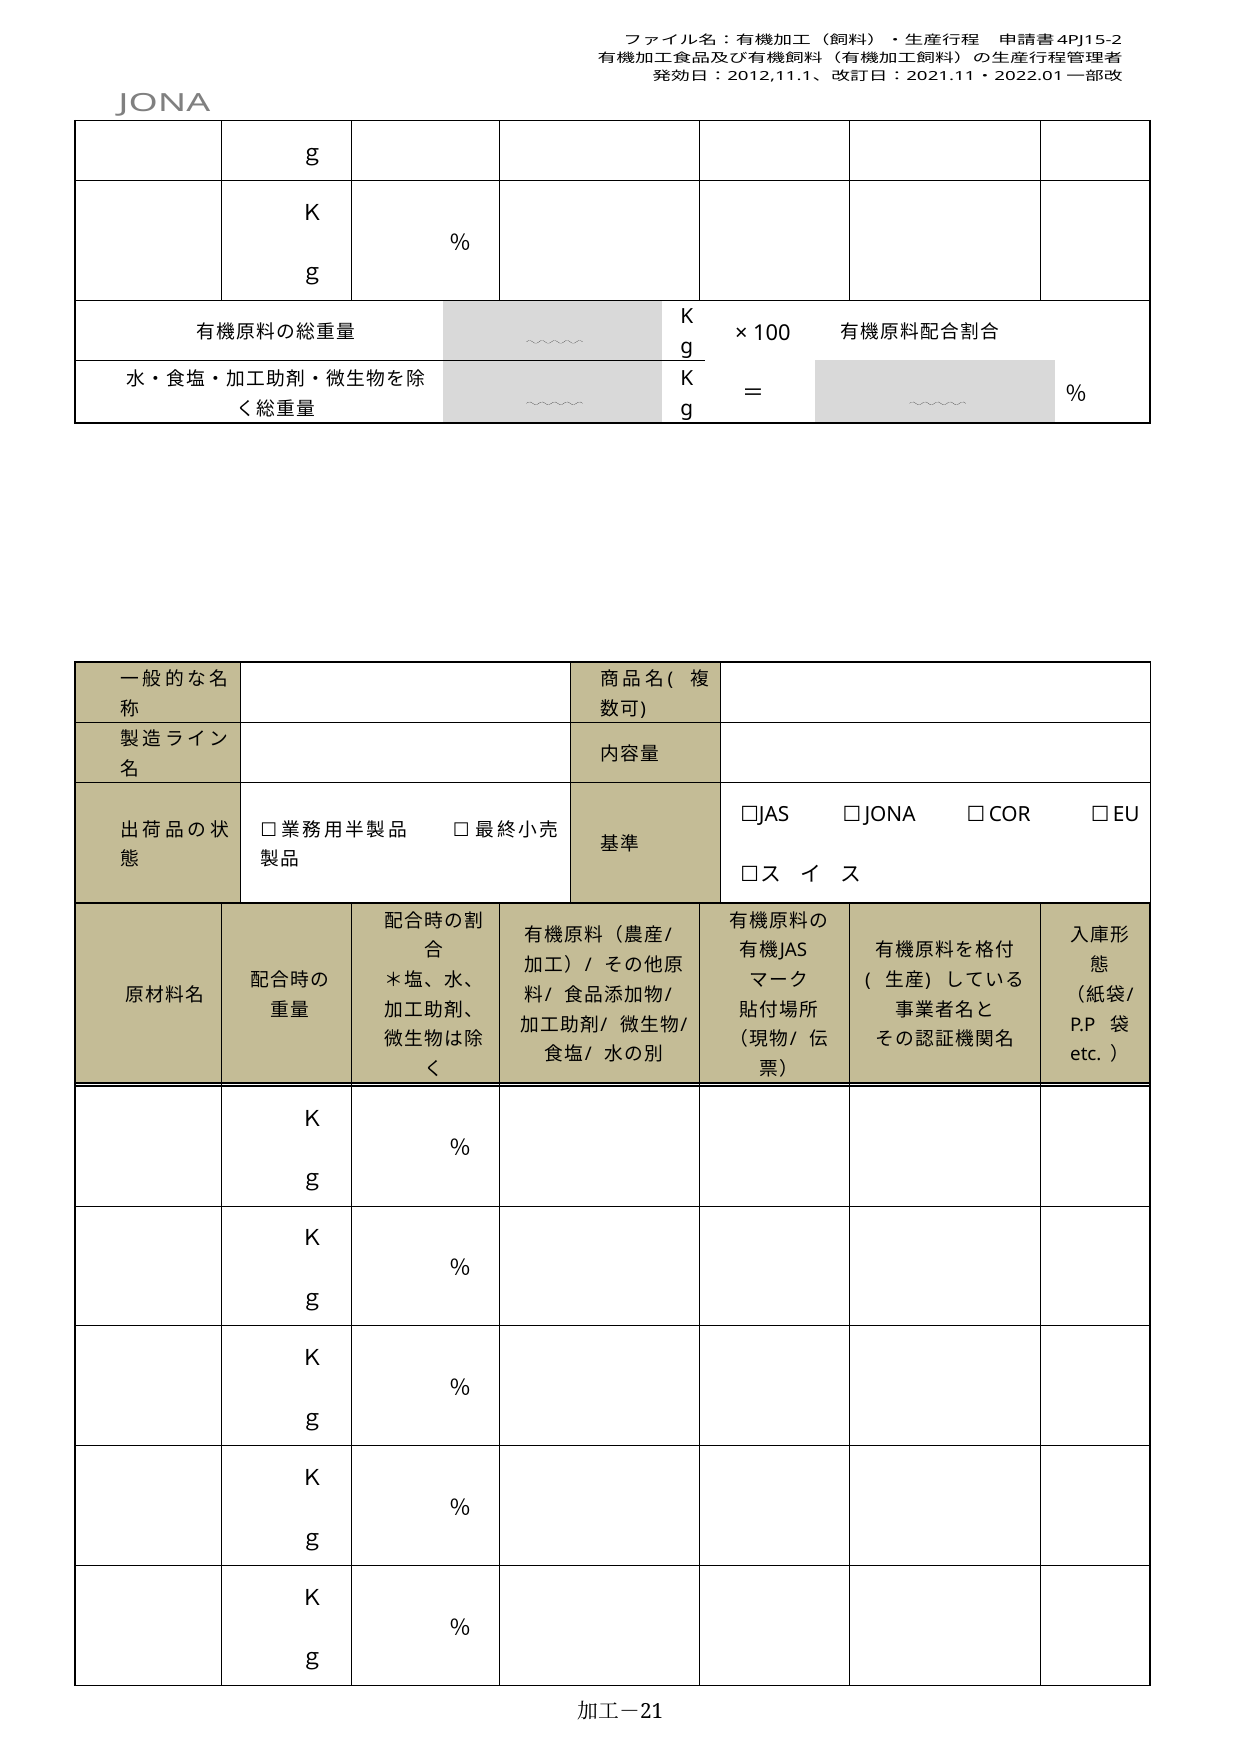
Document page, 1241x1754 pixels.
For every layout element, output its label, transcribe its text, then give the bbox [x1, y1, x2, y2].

table_cell [850, 1446, 1040, 1565]
table_cell JAS JONA COR EU スイス [721, 783, 1150, 902]
table_cell [700, 1087, 849, 1206]
table_cell Ｋｇ [222, 1566, 351, 1685]
table_cell [1041, 181, 1149, 300]
table_cell [850, 1087, 1040, 1206]
table_cell [76, 1087, 221, 1206]
table_cell [850, 121, 1040, 180]
table_cell 有機原料配合割合 [815, 301, 1149, 360]
table_cell [850, 181, 1040, 300]
table_cell ％ [352, 1326, 499, 1445]
table_cell [500, 1326, 699, 1445]
table_cell Ｋｇ [222, 1207, 351, 1325]
table_cell [721, 723, 1150, 782]
table_cell [700, 1207, 849, 1325]
table_header [721, 663, 1150, 722]
table_cell [815, 360, 1055, 422]
table_header [241, 663, 570, 722]
table_cell [1041, 1326, 1149, 1445]
table_cell ％ [352, 1087, 499, 1206]
table_cell [1041, 121, 1149, 180]
table_cell [500, 1446, 699, 1565]
table_cell [500, 1566, 699, 1685]
table_cell ％ [352, 1566, 499, 1685]
table_cell [1041, 1566, 1149, 1685]
table_cell 業務用半製品 最終小売製品 [241, 783, 570, 902]
table_cell Kg [663, 301, 705, 360]
table_cell ％ [352, 121, 499, 180]
table_cell 配合時の 重量 [222, 904, 351, 1082]
table_cell Ｋｇ [222, 1446, 351, 1565]
table_cell [850, 1326, 1040, 1445]
table_cell [500, 1087, 699, 1206]
table_cell [76, 121, 221, 180]
table_cell Ｋｇ [222, 1087, 351, 1206]
table_cell 有機原料（農産/加工）/その他原料/食品添加物/加工助剤/微生物/食塩/水の別 [500, 904, 699, 1082]
table_cell [850, 1207, 1040, 1325]
table_cell [76, 1326, 221, 1445]
table_cell 基準 [571, 783, 720, 902]
table_cell 内容量 [571, 723, 720, 782]
table_cell [76, 1446, 221, 1565]
table_cell [1041, 1207, 1149, 1325]
table_cell 有機原料の 有機JASマーク 貼付場所 （現物/伝票） [700, 904, 849, 1082]
table_cell 原材料名 [76, 904, 221, 1082]
table_cell [700, 181, 849, 300]
table_cell Ｋｇ [222, 1326, 351, 1445]
table_cell 水・食塩・加工助剤・微生物を除く総重量 [76, 361, 443, 422]
table_cell 入庫形態 （紙袋/P.P袋 etc.） [1041, 904, 1149, 1082]
table_cell ％ [352, 1446, 499, 1565]
table_cell [700, 1566, 849, 1685]
table_cell Kg [663, 361, 705, 422]
table_cell Ｋｇ [222, 121, 351, 180]
table_cell 製造ライン名 [76, 723, 240, 782]
table_cell ％ [352, 181, 499, 300]
table_cell Ｋｇ [222, 181, 351, 300]
table_cell [500, 121, 699, 180]
table_cell 出荷品の状態 [76, 783, 240, 902]
table_cell 有機原料の総重量 [76, 301, 443, 360]
table_cell [1041, 1446, 1149, 1565]
table_cell 配合時の割合 ＊塩、水、加工助剤、微生物は除く [352, 904, 499, 1082]
table_cell [700, 1326, 849, 1445]
table_cell ％ [1055, 360, 1149, 422]
table_cell [443, 361, 662, 422]
table_cell [241, 723, 570, 782]
table_cell [850, 1566, 1040, 1685]
table_cell [76, 181, 221, 300]
table_cell [443, 301, 662, 360]
table_cell [500, 181, 699, 300]
table_cell [76, 1207, 221, 1325]
table_cell [700, 121, 849, 180]
table_cell [1041, 1087, 1149, 1206]
table_cell [500, 1207, 699, 1325]
table_cell × 100 ＝ [705, 301, 815, 422]
table_cell 有機原料を格付(生産)している事業者名と その認証機関名 [850, 904, 1040, 1082]
table_cell [700, 1446, 849, 1565]
table_header 一般的な名称 [76, 663, 240, 722]
table_cell ％ [352, 1207, 499, 1325]
table_cell [76, 1566, 221, 1685]
table_header 商品名(複数可) [571, 663, 720, 722]
